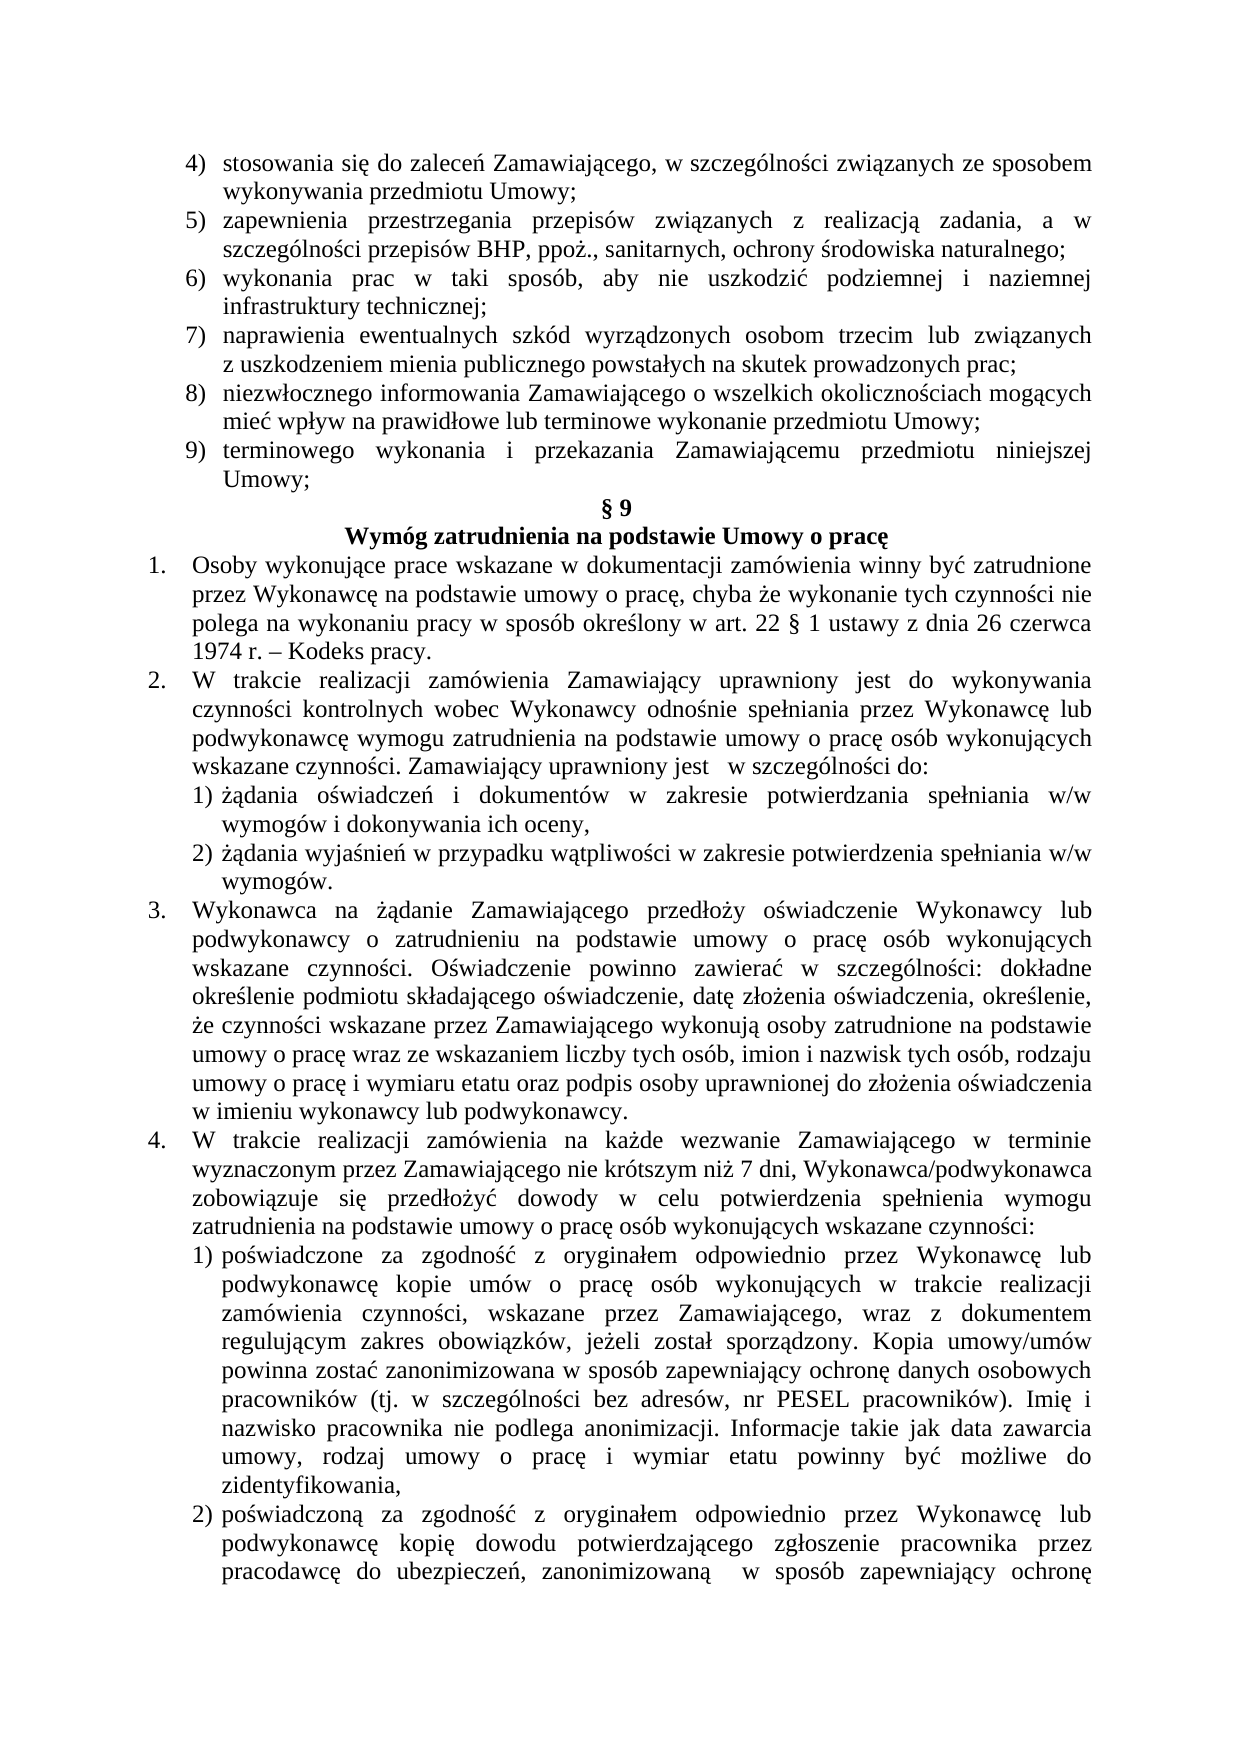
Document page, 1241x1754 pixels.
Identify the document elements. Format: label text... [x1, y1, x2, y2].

list żądania wyjaśnień w przypadku wątpliwości w zakresie potwierdzenia spełniania w/w wymogów. [192, 838, 1093, 895]
list stosowania się do zaleceń Zamawiającego, w szczególności związanych ze sposobem wykonywania przedmiotu Umowy; [185, 148, 1093, 205]
text § 9 [148, 493, 1085, 521]
list zapewnienia przestrzegania przepisów związanych z realizacją zadania, a w szczególności przepisów BHP, ppoż., sanitarnych, ochrony środowiska naturalnego; [185, 205, 1093, 263]
text Wymóg zatrudnienia na podstawie Umowy o pracę [148, 521, 1085, 550]
list W trakcie realizacji zamówienia Zamawiający uprawniony jest do wykonywania czynności kontrolnych wobec Wykonawcy odnośnie spełniania przez Wykonawcę lub podwykonawcę wymogu zatrudnienia na podstawie umowy o pracę osób wykonujących wskazane czynności. Zamawiający uprawniony jest w szczególności do: [148, 665, 1093, 780]
list wykonania prac w taki sposób, aby nie uszkodzić podziemnej i naziemnej infrastruktury technicznej; [185, 263, 1093, 320]
list Osoby wykonujące prace wskazane w dokumentacji zamówienia winny być zatrudnione przez Wykonawcę na podstawie umowy o pracę, chyba że wykonanie tych czynności nie polega na wykonaniu pracy w sposób określony w art. 22 § 1 ustawy z dnia 26 czerwca 1974 r. – Kodeks pracy. [148, 550, 1093, 665]
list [192, 1499, 1093, 1585]
list terminowego wykonania i przekazania Zamawiającemu przedmiotu niniejszej Umowy; [185, 435, 1093, 493]
list poświadczone za zgodność z oryginałem odpowiednio przez Wykonawcę lub podwykonawcę kopie umów o pracę osób wykonujących w trakcie realizacji zamówienia czynności, wskazane przez Zamawiającego, wraz z dokumentem regulującym zakres obowiązków, jeżeli został sporządzony. Kopia umowy/umów powinna zostać zanonimizowana w sposób zapewniający ochronę danych osobowych pracowników (tj. w szczególności bez adresów, nr PESEL pracowników). Imię i nazwisko pracownika nie podlega anonimizacji. Informacje takie jak data zawarcia umowy, rodzaj umowy o pracę i wymiar etatu powinny być możliwe do zidentyfikowania, [192, 1240, 1093, 1499]
list naprawienia ewentualnych szkód wyrządzonych osobom trzecim lub związanych z uszkodzeniem mienia publicznego powstałych na skutek prowadzonych prac; [185, 320, 1093, 378]
list Wykonawca na żądanie Zamawiającego przedłoży oświadczenie Wykonawcy lub podwykonawcy o zatrudnieniu na podstawie umowy o pracę osób wykonujących wskazane czynności. Oświadczenie powinno zawierać w szczególności: dokładne określenie podmiotu składającego oświadczenie, datę złożenia oświadczenia, określenie, że czynności wskazane przez Zamawiającego wykonują osoby zatrudnione na podstawie umowy o pracę wraz ze wskazaniem liczby tych osób, imion i nazwisk tych osób, rodzaju umowy o pracę i wymiaru etatu oraz podpis osoby uprawnionej do złożenia oświadczenia w imieniu wykonawcy lub podwykonawcy. [148, 895, 1093, 1125]
list niezwłocznego informowania Zamawiającego o wszelkich okolicznościach mogących mieć wpływ na prawidłowe lub terminowe wykonanie przedmiotu Umowy; [185, 378, 1093, 435]
list W trakcie realizacji zamówienia na każde wezwanie Zamawiającego w terminie wyznaczonym przez Zamawiającego nie krótszym niż 7 dni, Wykonawca/podwykonawca zobowiązuje się przedłożyć dowody w celu potwierdzenia spełnienia wymogu zatrudnienia na podstawie umowy o pracę osób wykonujących wskazane czynności: [148, 1125, 1093, 1240]
list żądania oświadczeń i dokumentów w zakresie potwierdzania spełniania w/w wymogów i dokonywania ich oceny, [192, 780, 1093, 838]
